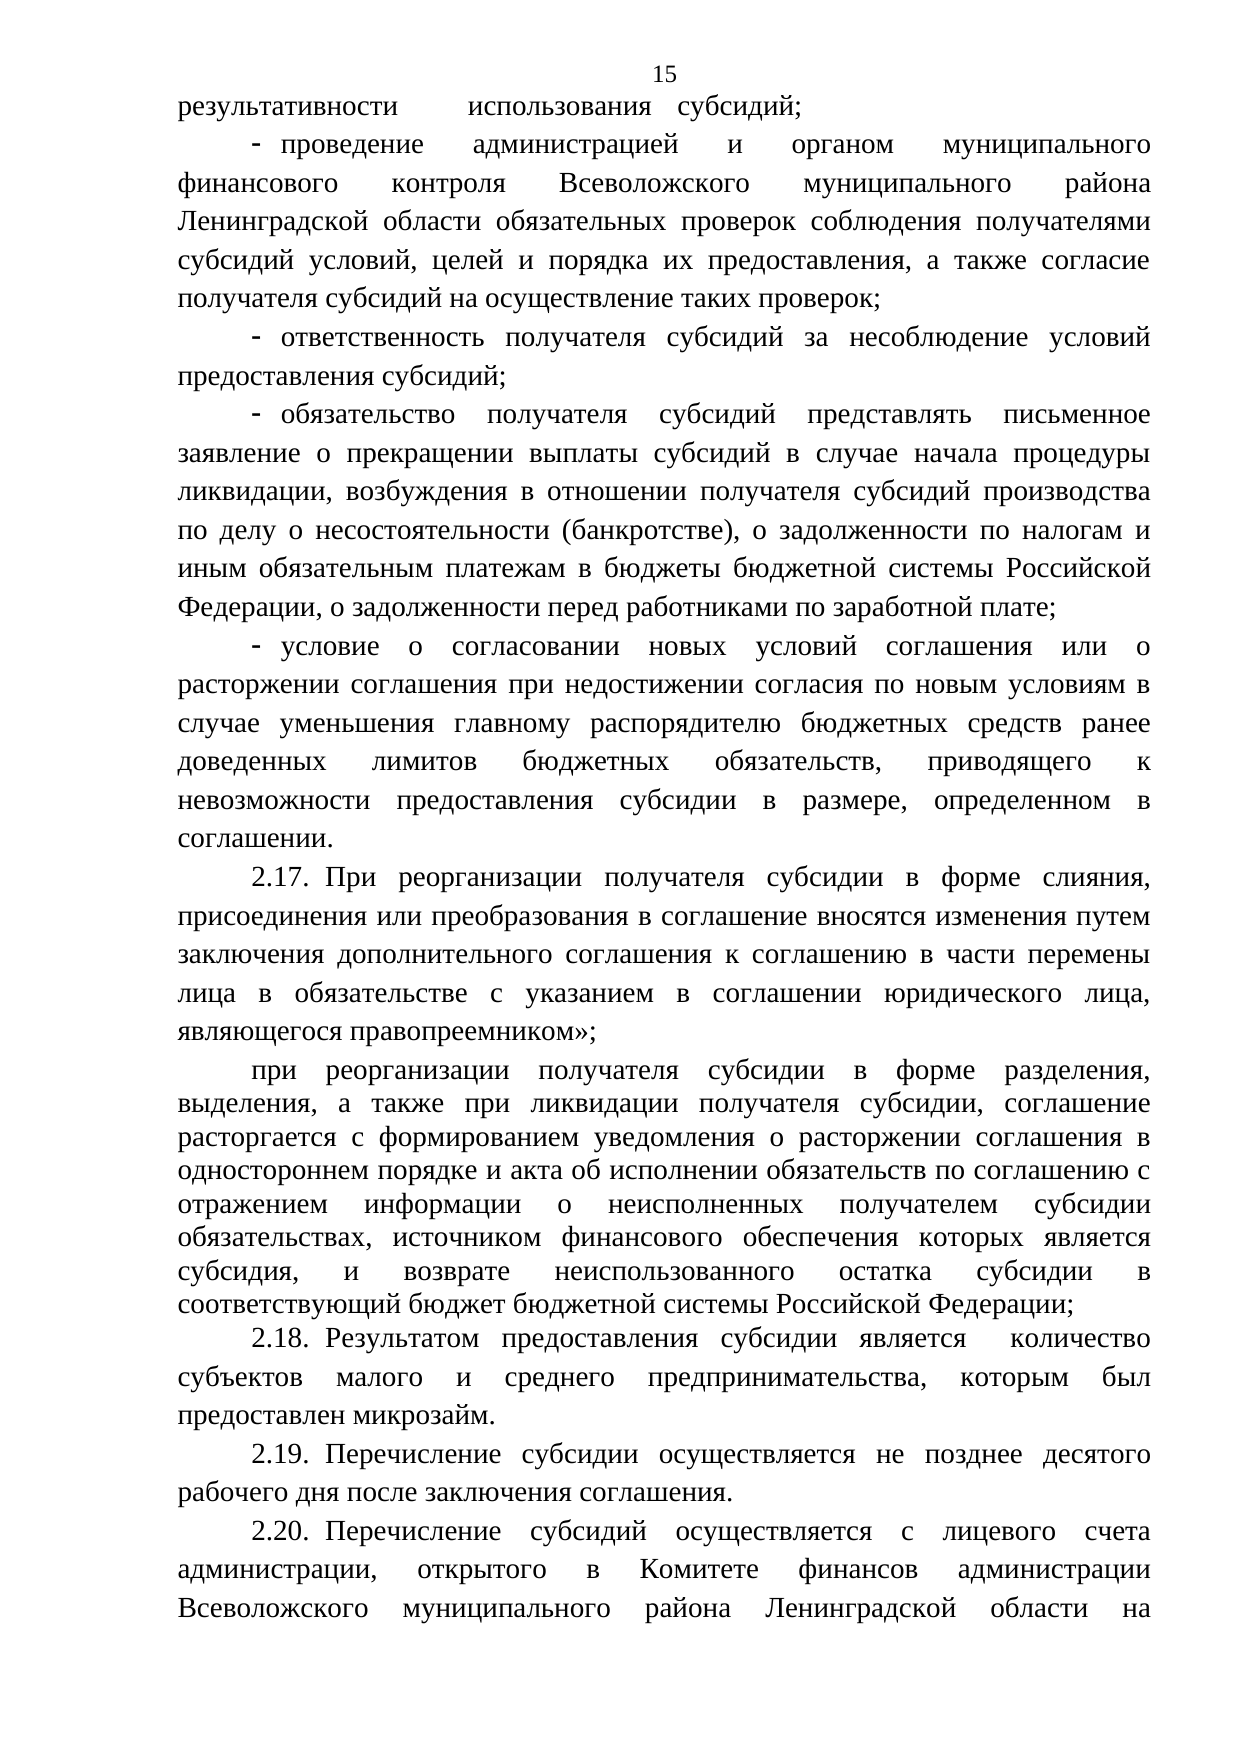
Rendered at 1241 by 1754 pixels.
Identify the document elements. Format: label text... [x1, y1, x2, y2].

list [177, 1513, 1152, 1623]
list Перечисление субсидии осуществляется не позднее десятого рабочего дня после заключения соглашения. [177, 1436, 1152, 1508]
list проведение администрацией и органом муниципального финансового контроля Всеволожского муниципального района Ленинградской области обязательных проверок соблюдения получателями субсидий условий, целей и порядка их предоставления, а также согласие получателя субсидий на осуществление таких проверок; [177, 126, 1152, 314]
list Результатом предоставления субсидии является количество субъектов малого и среднего предпринимательства, которым был предоставлен микрозайм. [177, 1320, 1152, 1431]
list обязательство получателя субсидий представлять письменное заявление о прекращении выплаты субсидий в случае начала процедуры ликвидации, возбуждения в отношении получателя субсидий производства по делу о несостоятельности (банкротстве), о задолженности по налогам и иным обязательным платежам в бюджеты бюджетной системы Российской Федерации, о задолженности перед работниками по заработной плате; [177, 396, 1152, 623]
list ответственность получателя субсидий за несоблюдение условий предоставления субсидий; [177, 319, 1152, 391]
list условие о согласовании новых условий соглашения или о расторжении соглашения при недостижении согласия по новым условиям в случае уменьшения главному распорядителю бюджетных средств ранее доведенных лимитов бюджетных обязательств, приводящего к невозможности предоставления субсидии в размере, определенном в соглашении. [177, 628, 1152, 854]
text при реорганизации получателя субсидии в форме разделения, выделения, а также при ликвидации получателя субсидии, соглашение расторгается с формированием уведомления о расторжении соглашения в одностороннем порядке и акта об исполнении обязательств по соглашению с отражением информации о неисполненных получателем субсидии обязательствах, источником финансового обеспечения которых является субсидия, и возврате неиспользованного остатка субсидии в соответствующий бюджет бюджетной системы Российской Федерации; [177, 1052, 1152, 1320]
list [177, 88, 1152, 121]
list При реорганизации получателя субсидии в форме слияния, присоединения или преобразования в соглашение вносятся изменения путем заключения дополнительного соглашения к соглашению в части перемены лица в обязательстве с указанием в соглашении юридического лица, являющегося правопреемником»; [177, 859, 1152, 1047]
